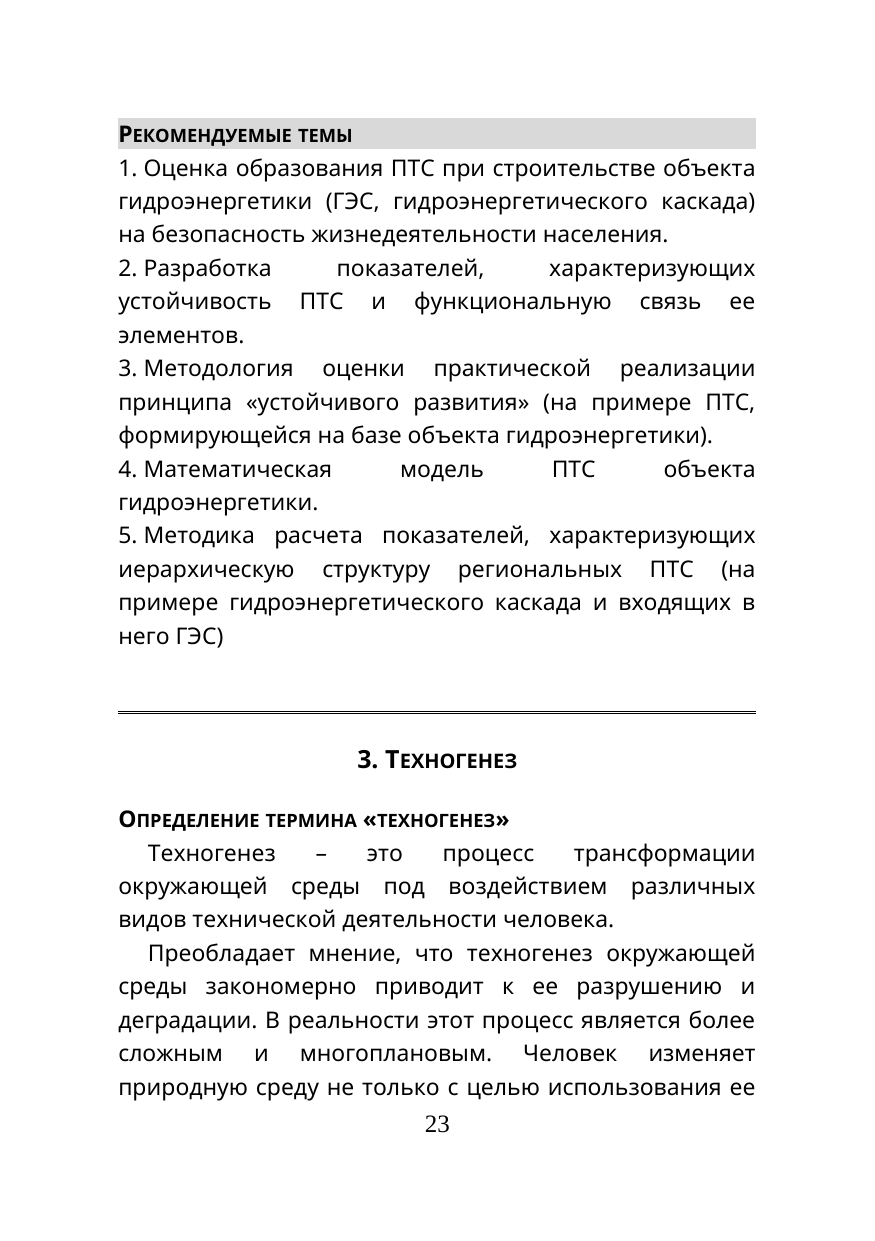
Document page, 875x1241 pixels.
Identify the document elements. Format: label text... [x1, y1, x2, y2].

text 5. Методика расчета показателей, характеризующих иерархическую структуру региональных ПТС (на примере гидроэнергетического каскада и входящих в него ГЭС) [118, 519, 756, 651]
subtitle Определение термина «техногенез» [118, 803, 756, 834]
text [118, 937, 756, 1102]
subtitle Рекомендуемые темы [118, 118, 756, 149]
text 4. Математическая модель ПТС объекта гидроэнергетики. [118, 452, 756, 517]
subtitle 3. Техногенез [118, 742, 756, 776]
text 3. Методология оценки практической реализации принципа «устойчивого развития» (на примере ПТС, формирующейся на базе объекта гидроэнергетики). [118, 352, 756, 450]
text 1. Оценка образования ПТС при строительстве объекта гидроэнергетики (ГЭС, гидроэнергетического каскада) на безопасность жизнедеятельности населения. [118, 152, 756, 250]
text Техногенез – это процесс трансформации окружающей среды под воздействием различных видов технической деятельности человека. [118, 837, 756, 935]
text 2. Разработка показателей, характеризующих устойчивость ПТС и функциональную связь ее элементов. [118, 252, 756, 350]
